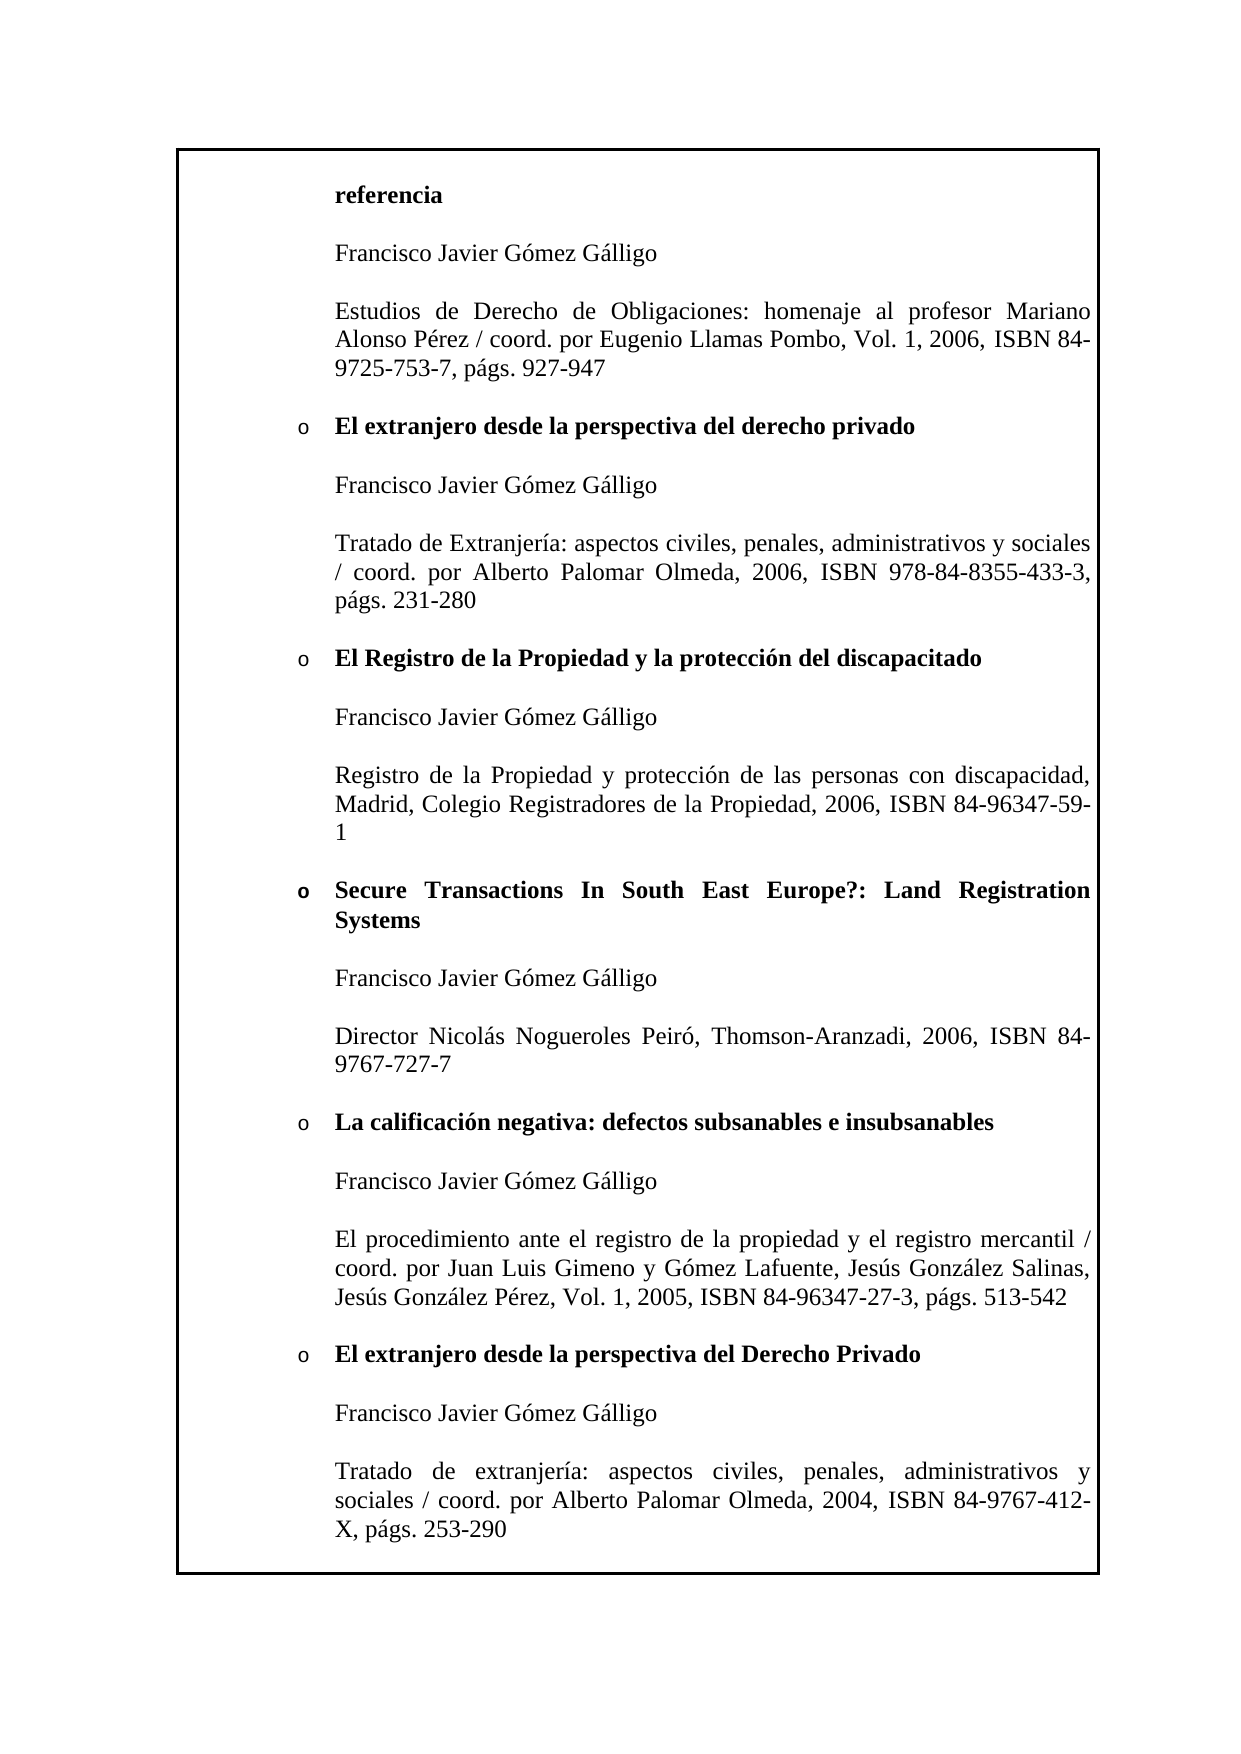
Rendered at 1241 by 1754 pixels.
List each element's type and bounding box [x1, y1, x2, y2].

table_header [179, 151, 1097, 1572]
